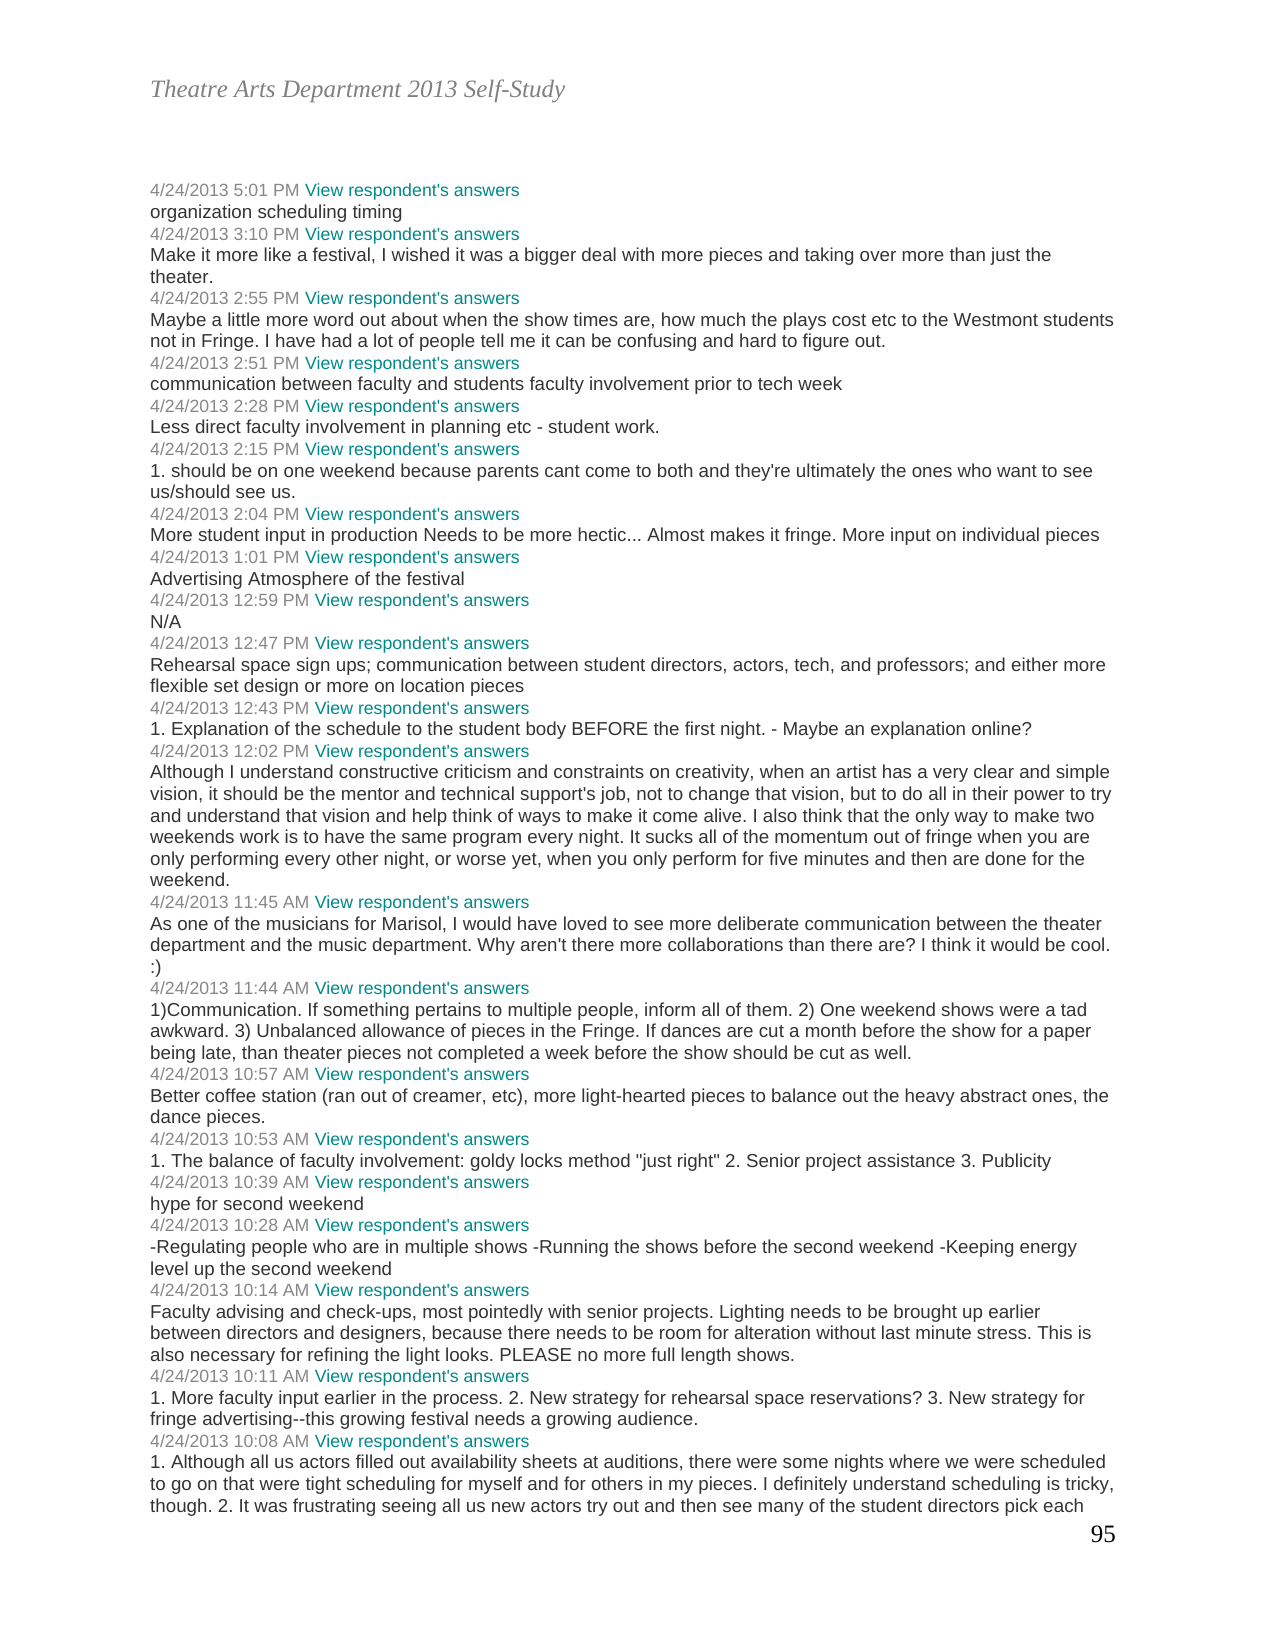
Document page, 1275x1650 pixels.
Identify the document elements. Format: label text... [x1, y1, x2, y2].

text Better coffee station (ran out of creamer, etc), more light-hearted pieces to balance out the heavy abstract ones, the dance pieces. [150, 1085, 1116, 1128]
text 4/24/2013 10:28 AM View respondent's answers [150, 1214, 1116, 1236]
text Rehearsal space sign ups; communication between student directors, actors, tech, and professors; and either more flexible set design or more on location pieces [150, 653, 1116, 697]
text communication between faculty and students faculty involvement prior to tech week [150, 373, 1116, 395]
text 4/24/2013 5:01 PM View respondent's answers [150, 179, 1116, 201]
text organization scheduling timing [150, 201, 1116, 222]
text Faculty advising and check-ups, most pointedly with senior projects. Lighting needs to be brought up earlier between directors and designers, because there needs to be room for alteration without last minute stress. This is also necessary for refining the light looks. PLEASE no more full length shows. [150, 1300, 1116, 1365]
text 4/24/2013 2:51 PM View respondent's answers [150, 352, 1116, 373]
text N/A [150, 610, 1116, 632]
text Although I understand constructive criticism and constraints on creativity, when an artist has a very clear and simple vision, it should be the mentor and technical support's job, not to change that vision, but to do all in their power to try and understand that vision and help think of ways to make it come alive. I also think that the only way to make two weekends work is to have the same program every night. It sucks all of the momentum out of fringe when you are only performing every other night, or worse yet, when you only perform for five minutes and then are done for the weekend. [150, 761, 1116, 891]
text 4/24/2013 10:08 AM View respondent's answers [150, 1430, 1116, 1451]
text 4/24/2013 3:10 PM View respondent's answers [150, 222, 1116, 244]
text 4/24/2013 11:45 AM View respondent's answers [150, 891, 1116, 912]
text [150, 1451, 1116, 1516]
text 4/24/2013 2:15 PM View respondent's answers [150, 438, 1116, 459]
text 4/24/2013 10:57 AM View respondent's answers [150, 1063, 1116, 1085]
text Make it more like a festival, I wished it was a bigger deal with more pieces and taking over more than just the theater. [150, 244, 1116, 287]
text 1. More faculty input earlier in the process. 2. New strategy for rehearsal space reservations? 3. New strategy for fringe advertising--this growing festival needs a growing audience. [150, 1387, 1116, 1430]
text 4/24/2013 2:28 PM View respondent's answers [150, 395, 1116, 416]
text 4/24/2013 10:53 AM View respondent's answers [150, 1128, 1116, 1149]
text 1)Communication. If something pertains to multiple people, inform all of them. 2) One weekend shows were a tad awkward. 3) Unbalanced allowance of pieces in the Fringe. If dances are cut a month before the show for a paper being late, than theater pieces not completed a week before the show should be cut as well. [150, 998, 1116, 1063]
text Less direct faculty involvement in planning etc - student work. [150, 416, 1116, 438]
text 4/24/2013 2:04 PM View respondent's answers [150, 503, 1116, 524]
text 4/24/2013 12:59 PM View respondent's answers [150, 589, 1116, 610]
text Advertising Atmosphere of the festival [150, 567, 1116, 589]
text -Regulating people who are in multiple shows -Running the shows before the second weekend -Keeping energy level up the second weekend [150, 1236, 1116, 1279]
text 4/24/2013 10:14 AM View respondent's answers [150, 1279, 1116, 1300]
text 4/24/2013 2:55 PM View respondent's answers [150, 287, 1116, 308]
text 1. The balance of faculty involvement: goldy locks method "just right" 2. Senior project assistance 3. Publicity [150, 1149, 1116, 1171]
text 4/24/2013 10:39 AM View respondent's answers [150, 1171, 1116, 1193]
text 1. should be on one weekend because parents cant come to both and they're ultimately the ones who want to see us/should see us. [150, 459, 1116, 503]
text 4/24/2013 12:02 PM View respondent's answers [150, 740, 1116, 761]
text Maybe a little more word out about when the show times are, how much the plays cost etc to the Westmont students not in Fringe. I have had a lot of people tell me it can be confusing and hard to figure out. [150, 308, 1116, 352]
text 4/24/2013 12:47 PM View respondent's answers [150, 632, 1116, 653]
text 4/24/2013 1:01 PM View respondent's answers [150, 546, 1116, 567]
text 4/24/2013 12:43 PM View respondent's answers [150, 697, 1116, 718]
text 1. Explanation of the schedule to the student body BEFORE the first night. - Maybe an explanation online? [150, 718, 1116, 740]
text More student input in production Needs to be more hectic... Almost makes it fringe. More input on individual pieces [150, 524, 1116, 546]
text 4/24/2013 11:44 AM View respondent's answers [150, 977, 1116, 998]
text 4/24/2013 10:11 AM View respondent's answers [150, 1365, 1116, 1387]
text As one of the musicians for Marisol, I would have loved to see more deliberate communication between the theater department and the music department. Why aren't there more collaborations than there are? I think it would be cool. :) [150, 912, 1116, 977]
text hype for second weekend [150, 1193, 1116, 1214]
